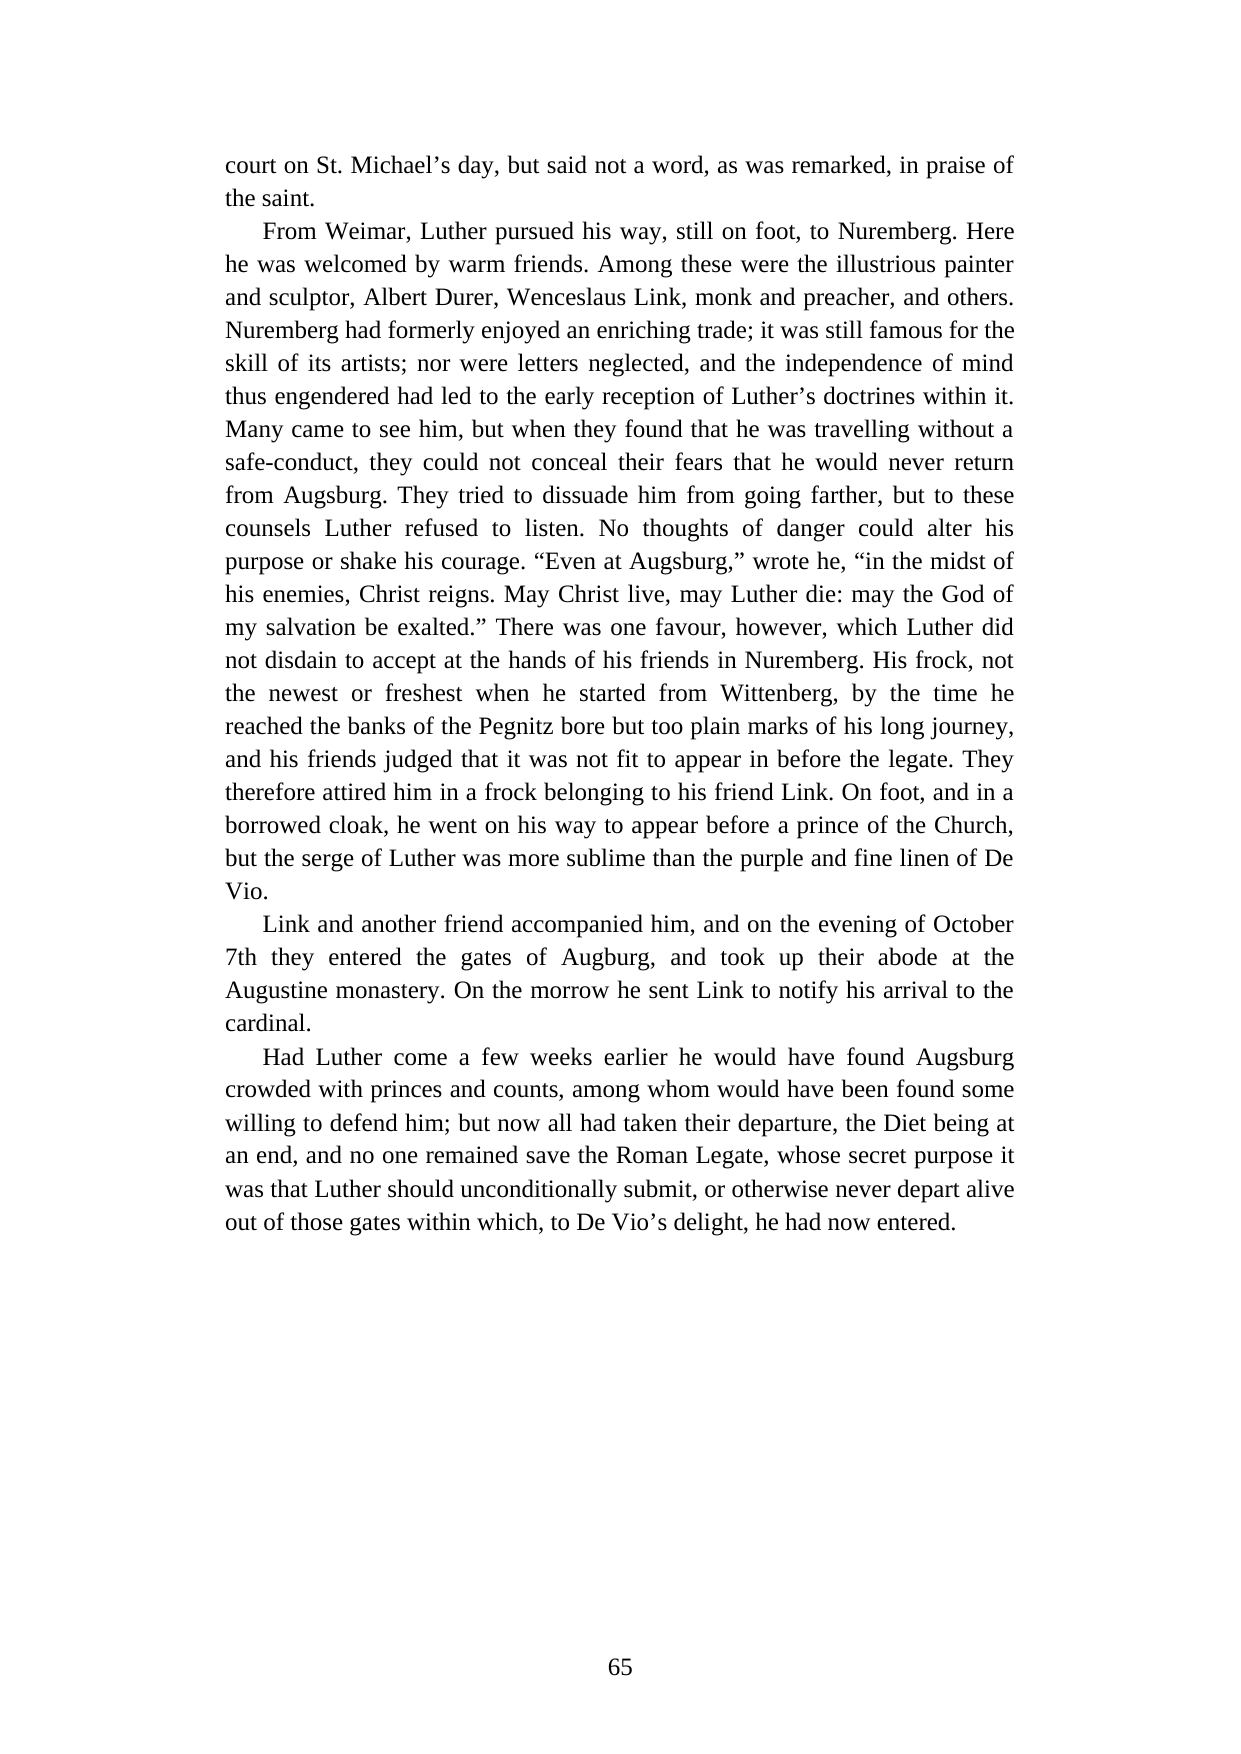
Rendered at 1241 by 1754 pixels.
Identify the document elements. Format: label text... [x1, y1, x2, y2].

text From Weimar, Luther pursued his way, still on foot, to Nuremberg. Here he was welcomed by warm friends. Among these were the illustrious painter and sculptor, Albert Durer, Wenceslaus Link, monk and preacher, and others. Nuremberg had formerly enjoyed an enriching trade; it was still famous for the skill of its artists; nor were letters neglected, and the independence of mind thus engendered had led to the early reception of Luther’s doctrines within it. Many came to see him, but when they found that he was travelling without a safe-conduct, they could not conceal their fears that he would never return from Augsburg. They tried to dissuade him from going farther, but to these counsels Luther refused to listen. No thoughts of danger could alter his purpose or shake his courage. “Even at Augsburg,” wrote he, “in the midst of his enemies, Christ reigns. May Christ live, may Luther die: may the God of my salvation be exalted.” There was one favour, however, which Luther did not disdain to accept at the hands of his friends in Nuremberg. His frock, not the newest or freshest when he started from Wittenberg, by the time he reached the banks of the Pegnitz bore but too plain marks of his long journey, and his friends judged that it was not fit to appear in before the legate. They therefore attired him in a frock belonging to his friend Link. On foot, and in a borrowed cloak, he went on his way to appear before a prince of the Church, but the serge of Luther was more sublime than the purple and fine linen of De Vio. [225, 216, 1015, 905]
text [225, 150, 1015, 212]
text Link and another friend accompanied him, and on the evening of October 7th they entered the gates of Augburg, and took up their abode at the Augustine monastery. On the morrow he sent Link to notify his arrival to the cardinal. [225, 909, 1015, 1037]
text Had Luther come a few weeks earlier he would have found Augsburg crowded with princes and counts, among whom would have been found some willing to defend him; but now all had taken their departure, the Diet being at an end, and no one remained save the Roman Legate, whose secret purpose it was that Luther should unconditionally submit, or otherwise never depart alive out of those gates within which, to De Vio’s delight, he had now entered. [225, 1042, 1015, 1235]
